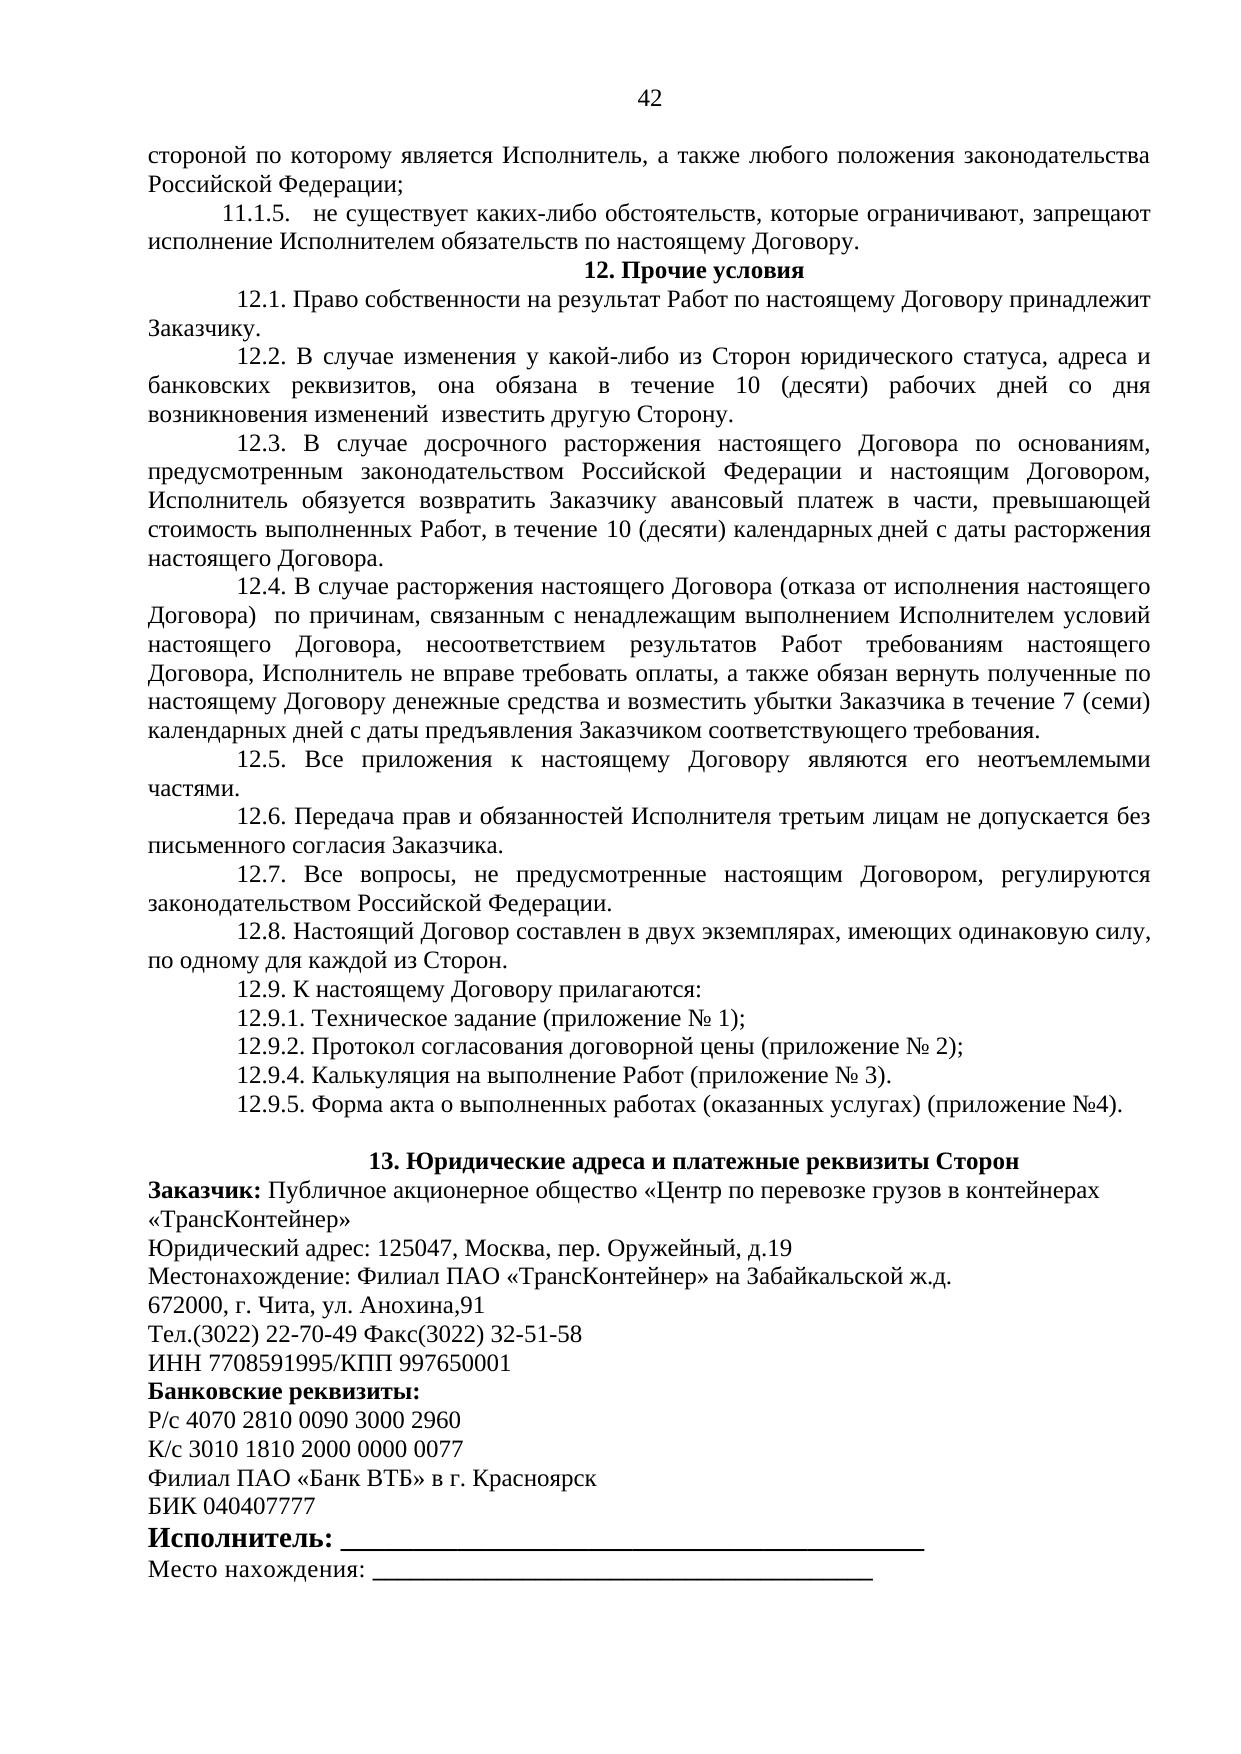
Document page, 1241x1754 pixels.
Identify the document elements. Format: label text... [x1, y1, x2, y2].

list не существует каких-либо обстоятельств, которые ограничивают, запрещают исполнение Исполнителем обязательств по настоящему Договору. [148, 198, 1152, 255]
text ИНН 7708591995/КПП 997650001 [148, 1348, 1152, 1376]
text 12.5. Все приложения к настоящему Договору являются его неотъемлемыми частями. [148, 744, 1152, 801]
text Юридический адрес: 125047, Москва, пер. Оружейный, д.19 [148, 1233, 1152, 1261]
text Филиал ПАО «Банк ВТБ» в г. Красноярск [148, 1463, 1152, 1491]
text Банковские реквизиты: [148, 1376, 1152, 1405]
text 12.9. К настоящему Договору прилагаются: [148, 974, 1152, 1003]
text 12.9.5. Форма акта о выполненных работах (оказанных услугах) (приложение №4). [148, 1089, 1152, 1118]
text 12.6. Передача прав и обязанностей Исполнителя третьим лицам не допускается без письменного согласия Заказчика. [148, 801, 1152, 859]
text Место нахождения: ________________________________________ [148, 1554, 1152, 1582]
text К/с 3010 1810 2000 0000 0077 [148, 1434, 1152, 1463]
text 12.9.2. Протокол согласования договорной цены (приложение № 2); [148, 1031, 1152, 1060]
text 12.1. Право собственности на результат Работ по настоящему Договору принадлежит Заказчику. [148, 284, 1152, 341]
text 12.9.1. Техническое задание (приложение № 1); [148, 1003, 1152, 1031]
text Исполнитель: ________________________________________ [148, 1520, 1152, 1554]
text 12.9.4. Калькуляция на выполнение Работ (приложение № 3). [148, 1060, 1152, 1089]
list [148, 140, 1152, 198]
text 12. Прочие условия [148, 255, 1152, 284]
text БИК 040407777 [148, 1491, 1152, 1520]
text Тел.(3022) 22-70-49 Факс(3022) 32-51-58 [148, 1319, 1152, 1348]
text 12.8. Настоящий Договор составлен в двух экземплярах, имеющих одинаковую силу, по одному для каждой из Сторон. [148, 916, 1152, 974]
text Р/с 4070 2810 0090 3000 2960 [148, 1405, 1152, 1434]
text 13. Юридические адреса и платежные реквизиты Сторон [148, 1146, 1152, 1175]
text 672000, г. Чита, ул. Анохина,91 [148, 1290, 1152, 1319]
text Местонахождение: Филиал ПАО «ТрансКонтейнер» на Забайкальской ж.д. [148, 1261, 1152, 1290]
text Заказчик: Публичное акционерное общество «Центр по перевозке грузов в контейнерах «ТрансКонтейнер» [148, 1175, 1152, 1233]
text 12.7. Все вопросы, не предусмотренные настоящим Договором, регулируются законодательством Российской Федерации. [148, 859, 1152, 916]
text 12.4. В случае расторжения настоящего Договора (отказа от исполнения настоящего Договора) по причинам, связанным с ненадлежащим выполнением Исполнителем условий настоящего Договора, несоответствием результатов Работ требованиям настоящего Договора, Исполнитель не вправе требовать оплаты, а также обязан вернуть полученные по настоящему Договору денежные средства и возместить убытки Заказчика в течение 7 (семи) календарных дней с даты предъявления Заказчиком соответствующего требования. [148, 571, 1152, 744]
text 12.2. В случае изменения у какой-либо из Сторон юридического статуса, адреса и банковских реквизитов, она обязана в течение 10 (десяти) рабочих дней со дня возникновения изменений известить другую Сторону. [148, 341, 1152, 428]
text 12.3. В случае досрочного расторжения настоящего Договора по основаниям, предусмотренным законодательством Российской Федерации и настоящим Договором, Исполнитель обязуется возвратить Заказчику авансовый платеж в части, превышающей стоимость выполненных Работ, в течение 10 (десяти) календарных дней с даты расторжения настоящего Договора. [148, 428, 1152, 571]
